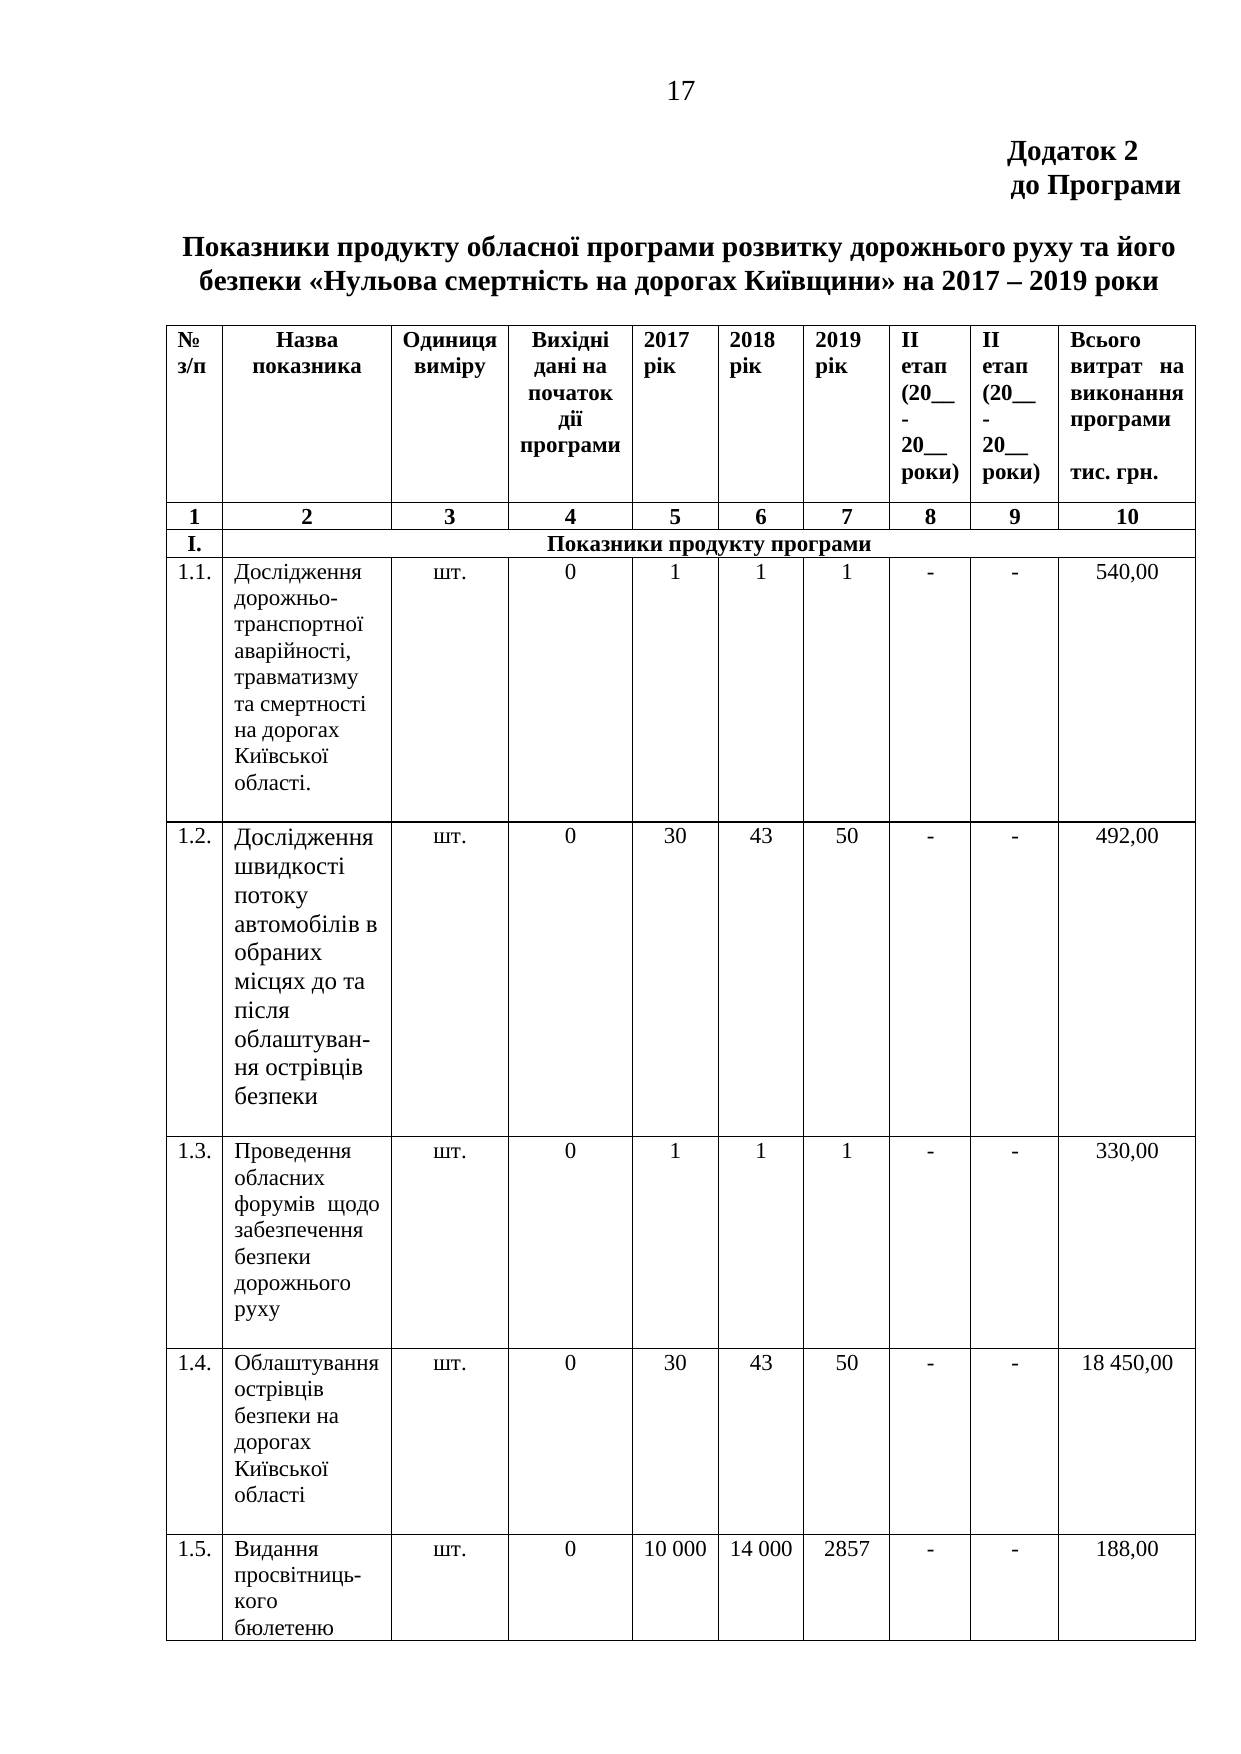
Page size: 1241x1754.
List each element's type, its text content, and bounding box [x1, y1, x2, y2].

table_cell 1.3. [167, 1137, 222, 1348]
table_cell 30 [633, 823, 718, 1136]
text до Програми [177, 167, 1181, 200]
table_cell 6 [719, 503, 803, 529]
table_cell 1 [167, 503, 222, 529]
table_cell - [890, 1137, 970, 1348]
table_cell шт. [392, 558, 508, 821]
table_cell 14 000 [719, 1535, 803, 1640]
table_cell 43 [719, 823, 803, 1136]
table_cell 0 [509, 823, 632, 1136]
table_cell 1.2. [167, 823, 222, 1136]
table_header ІІ етап (20__ - 20__ роки) [971, 326, 1058, 502]
table_cell Видання просвітниць- кого бюлетеню [223, 1535, 391, 1640]
table_cell 4 [509, 503, 632, 529]
table_cell 1.1. [167, 558, 222, 821]
table_cell 7 [804, 503, 889, 529]
table_cell - [971, 1137, 1058, 1348]
table_cell Проведення обласних форумів щодо забезпечення безпеки дорожнього руху [223, 1137, 391, 1348]
table_cell 10 000 [633, 1535, 718, 1640]
table_cell 9 [971, 503, 1058, 529]
table_cell - [971, 1349, 1058, 1534]
table_cell - [971, 823, 1058, 1136]
table_cell 0 [509, 1535, 632, 1640]
table_header № з/п [167, 326, 222, 502]
table_cell - [971, 1535, 1058, 1640]
table_cell І. [167, 530, 222, 557]
table_header 2019 рік [804, 326, 889, 502]
table_header Всього витрат на виконання програми тис. грн. [1059, 326, 1195, 502]
table_cell 8 [890, 503, 970, 529]
table_cell 5 [633, 503, 718, 529]
table_cell 1 [804, 1137, 889, 1348]
table_header 2018 рік [719, 326, 803, 502]
table_cell - [890, 558, 970, 821]
table_cell 30 [633, 1349, 718, 1534]
text 17 [177, 73, 1181, 107]
table_cell 492,00 [1059, 823, 1195, 1136]
table_cell 50 [804, 823, 889, 1136]
table_cell 1.5. [167, 1535, 222, 1640]
text Показники продукту обласної програми розвитку дорожнього руху та його безпеки «Нульова смертність на дорогах Київщини» на 2017 – 2019 роки [177, 229, 1181, 296]
table_cell шт. [392, 1137, 508, 1348]
table_cell 0 [509, 1349, 632, 1534]
table_cell - [890, 823, 970, 1136]
table_cell 43 [719, 1349, 803, 1534]
table_cell 1.4. [167, 1349, 222, 1534]
table_cell 10 [1059, 503, 1195, 529]
table_cell - [890, 1535, 970, 1640]
table_header Назва показника [223, 326, 391, 502]
table_cell шт. [392, 823, 508, 1136]
table_cell 2 [223, 503, 391, 529]
table_cell 1 [804, 558, 889, 821]
table_header ІІ етап (20__ - 20__ роки) [890, 326, 970, 502]
table_cell 3 [392, 503, 508, 529]
table_cell - [971, 558, 1058, 821]
table_cell шт. [392, 1535, 508, 1640]
table_cell шт. [392, 1349, 508, 1534]
table_cell Показники продукту програми [223, 530, 1195, 557]
table_cell 18 450,00 [1059, 1349, 1195, 1534]
table_cell - [890, 1349, 970, 1534]
table_cell Дослідження дорожньо-транспортної аварійності, травматизму та смертності на дорогах Київської області. [223, 558, 391, 821]
table_cell Облаштування острівців безпеки на дорогах Київської області [223, 1349, 391, 1534]
table_header Вихідні дані на початок дії програми [509, 326, 632, 502]
table_cell 188,00 [1059, 1535, 1195, 1640]
table_cell 1 [633, 558, 718, 821]
table_header 2017 рік [633, 326, 718, 502]
table_cell 1 [719, 1137, 803, 1348]
table_header Одиниця виміру [392, 326, 508, 502]
text Додаток 2 [177, 133, 1181, 167]
table_cell 330,00 [1059, 1137, 1195, 1348]
table_cell 540,00 [1059, 558, 1195, 821]
table_cell 1 [633, 1137, 718, 1348]
table_cell 0 [509, 1137, 632, 1348]
table_cell Дослідження швидкості потоку автомобілів в обраних місцях до та після облаштуван-ня острівців безпеки [223, 823, 391, 1136]
table_cell 0 [509, 558, 632, 821]
table_cell 1 [719, 558, 803, 821]
table_cell 50 [804, 1349, 889, 1534]
table_cell 2857 [804, 1535, 889, 1640]
